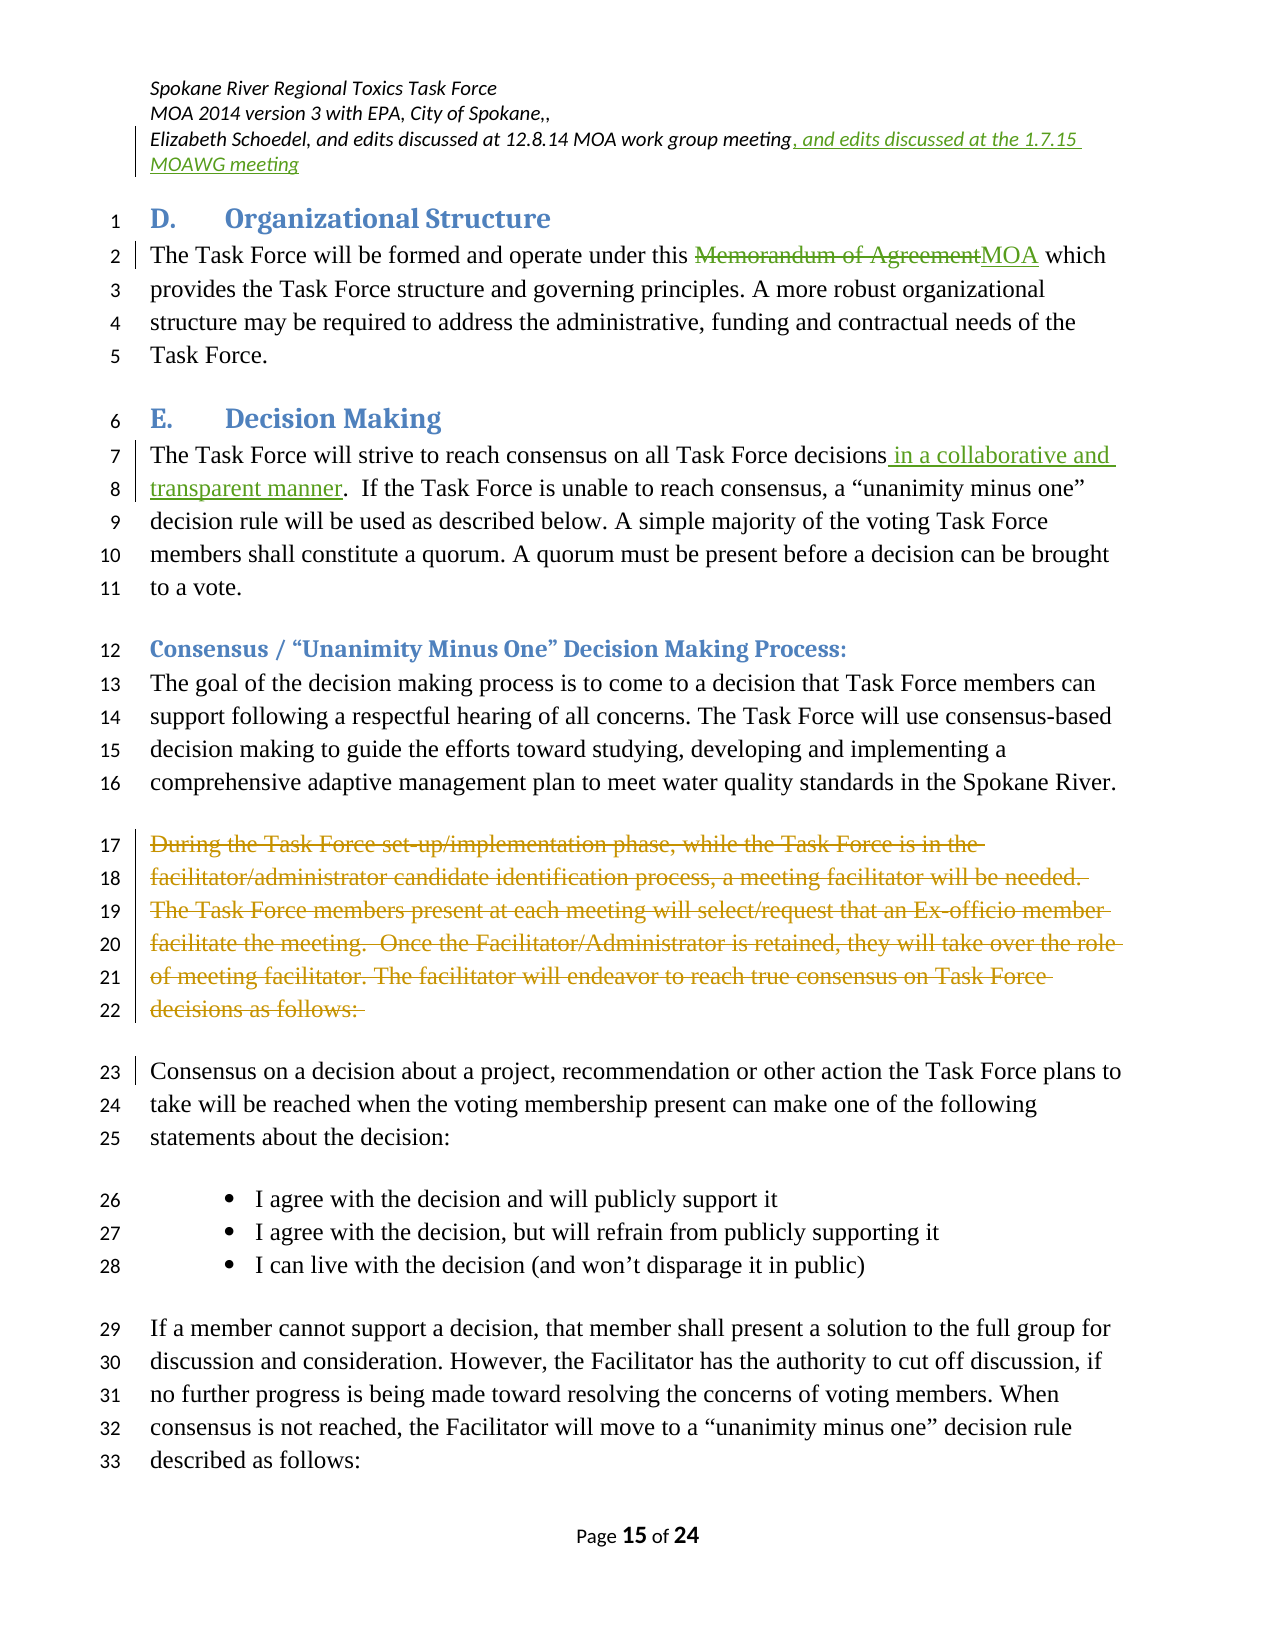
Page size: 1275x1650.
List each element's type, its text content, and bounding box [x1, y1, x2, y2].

list I can live with the decision (and won’t disparage it in public) [225, 1251, 1125, 1279]
list I agree with the decision and will publicly support it [225, 1184, 1125, 1213]
text The Task Force will be formed and operate under this which provides the Task Force structure and governing principles. A more robust organizational structure may be required to address the administrative, funding and contractual needs of the Task Force. [150, 241, 1125, 368]
text Consensus on a decision about a project, recommendation or other action the Task Force plans to take will be reached when the voting membership present can make one of the following statements about the decision: [150, 1056, 1125, 1151]
subtitle D. Organizational Structure [150, 202, 1125, 236]
text If a member cannot support a decision, that member shall present a solution to the full group for discussion and consideration. However, the Facilitator has the authority to cut off discussion, if no further progress is being made toward resolving the concerns of voting members. When consensus is not reached, the Facilitator will move to a “unanimity minus one” decision rule described as follows: [150, 1313, 1125, 1473]
subtitle E. Decision Making [150, 402, 1125, 435]
text The goal of the decision making process is to come to a decision that Task Force members can support following a respectful hearing of all concerns. The Task Force will use consensus-based decision making to guide the efforts toward studying, developing and implementing a comprehensive adaptive management plan to meet water quality standards in the Spokane River. [150, 668, 1125, 796]
list I agree with the decision, but will refrain from publicly supporting it [225, 1217, 1125, 1246]
subtitle Consensus / “Unanimity Minus One” Decision Making Process: [150, 635, 1125, 663]
text The Task Force will strive to reach consensus on all Task Force decisions. If the Task Force is unable to reach consensus, a “unanimity minus one” decision rule will be used as described below. A simple majority of the voting Task Force members shall constitute a quorum. A quorum must be present before a decision can be brought to a vote. [150, 440, 1125, 601]
